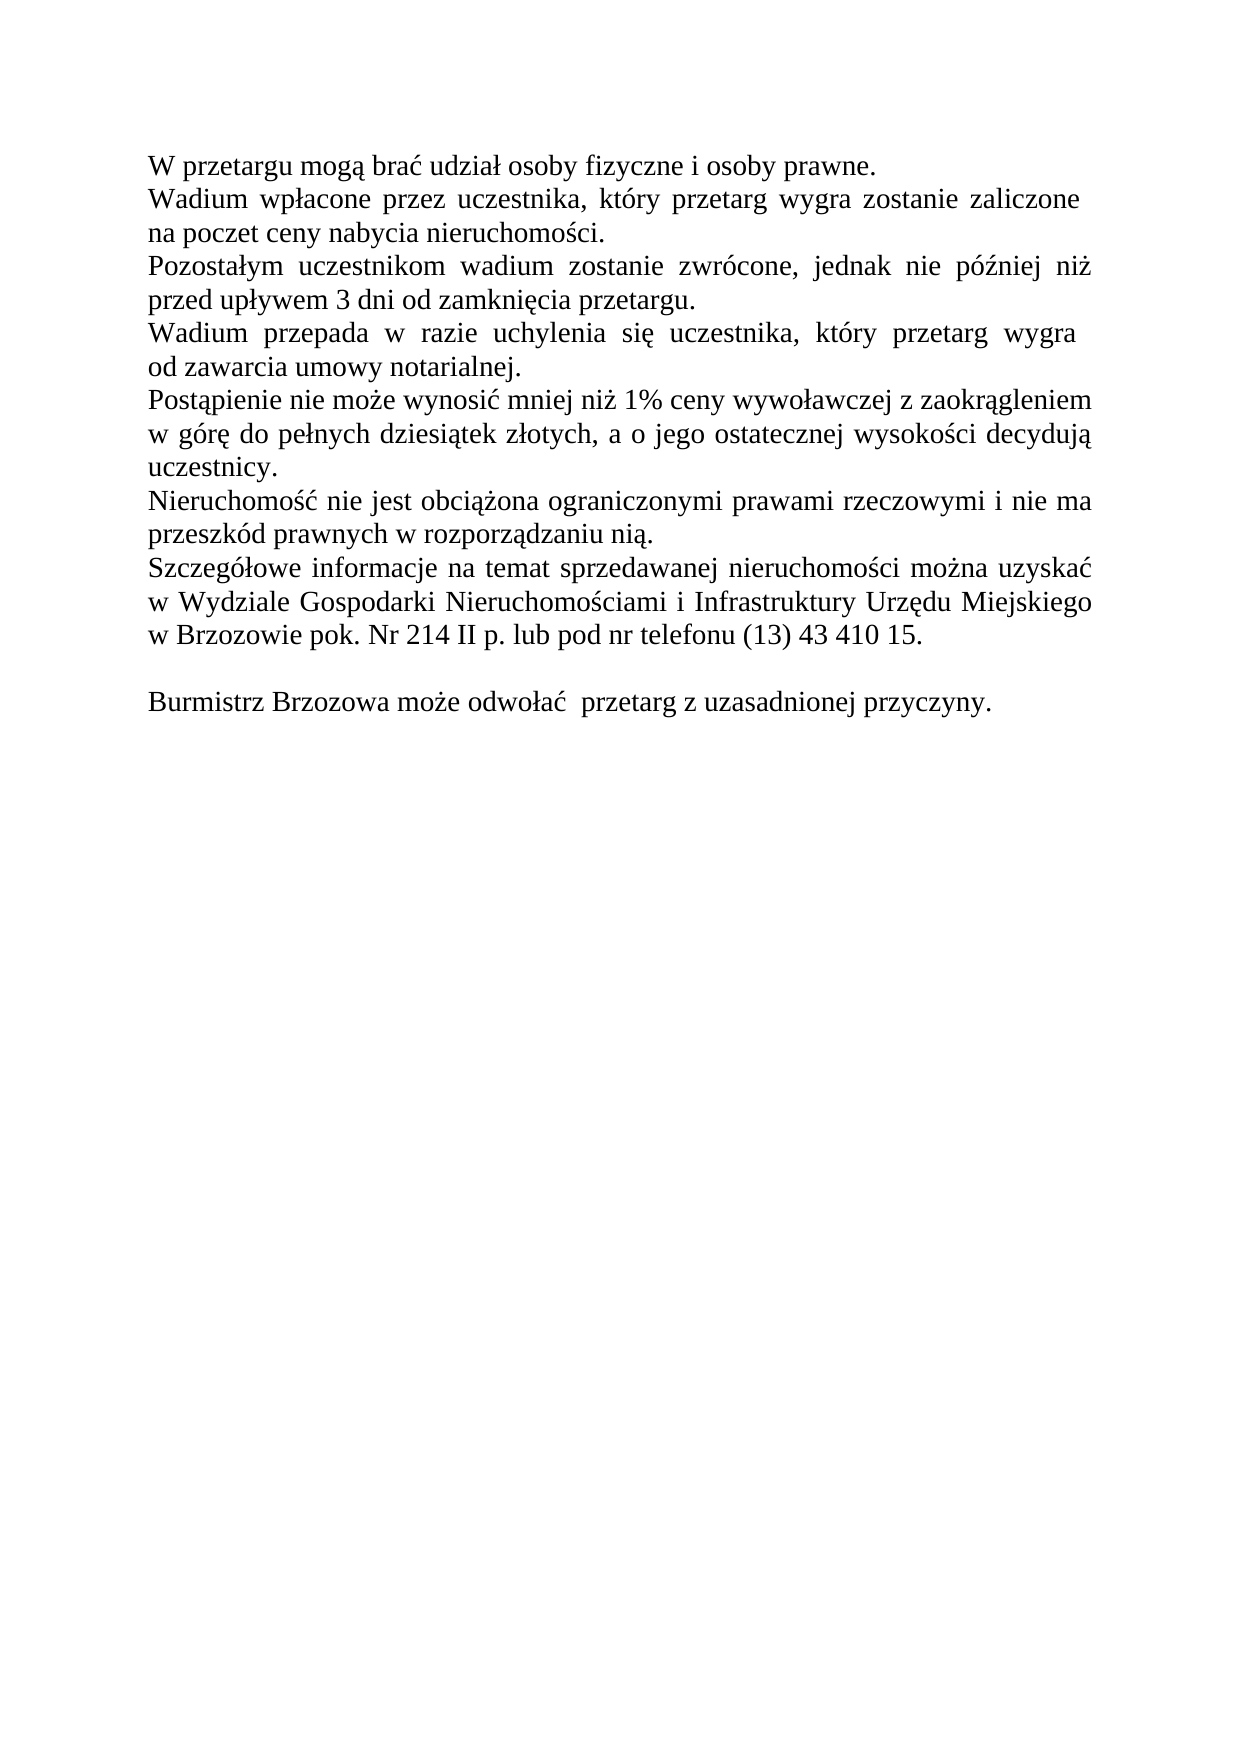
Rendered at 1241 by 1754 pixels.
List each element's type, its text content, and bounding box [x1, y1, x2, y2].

text Wadium wpłacone przez uczestnika, który przetarg wygra zostanie zaliczone na poczet ceny nabycia nieruchomości. [148, 181, 1093, 248]
text Pozostałym uczestnikom wadium zostanie zwrócone, jednak nie później niż przed upływem 3 dni od zamknięcia przetargu. [148, 248, 1093, 315]
text Szczegółowe informacje na temat sprzedawanej nieruchomości można uzyskać w Wydziale Gospodarki Nieruchomościami i Infrastruktury Urzędu Miejskiego w Brzozowie pok. Nr 214 II p. lub pod nr telefonu (13) 43 410 15. [148, 550, 1093, 651]
text W przetargu mogą brać udział osoby fizyczne i osoby prawne. [148, 148, 1093, 181]
text Burmistrz Brzozowa może odwołać przetarg z uzasadnionej przyczyny. [148, 684, 1093, 718]
text Wadium przepada w razie uchylenia się uczestnika, który przetarg wygra od zawarcia umowy notarialnej. [148, 315, 1093, 382]
text Nieruchomość nie jest obciążona ograniczonymi prawami rzeczowymi i nie ma przeszkód prawnych w rozporządzaniu nią. [148, 483, 1093, 550]
text Postąpienie nie może wynosić mniej niż 1% ceny wywoławczej z zaokrągleniem w górę do pełnych dziesiątek złotych, a o jego ostatecznej wysokości decydują uczestnicy. [148, 382, 1093, 483]
